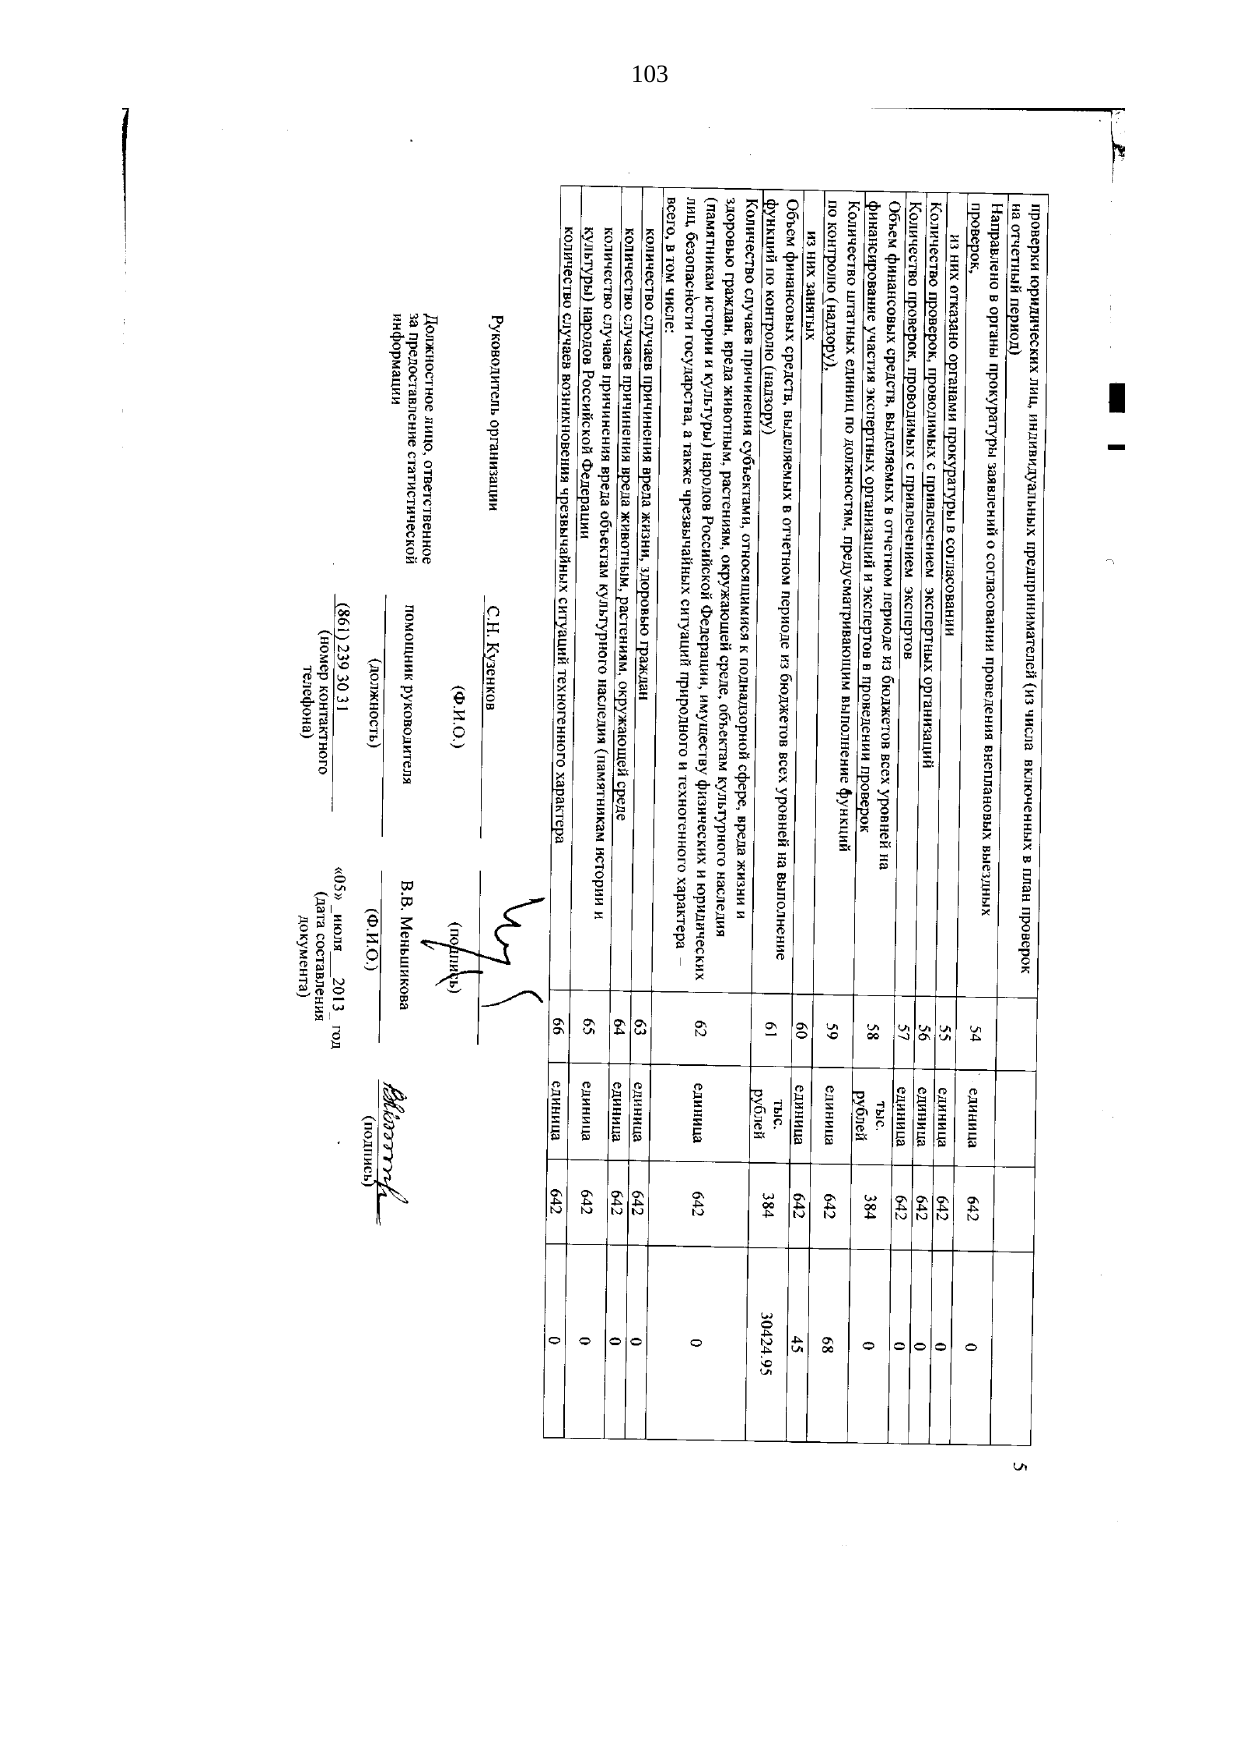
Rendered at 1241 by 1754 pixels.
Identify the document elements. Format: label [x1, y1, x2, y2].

picture [123, 109, 1125, 1544]
